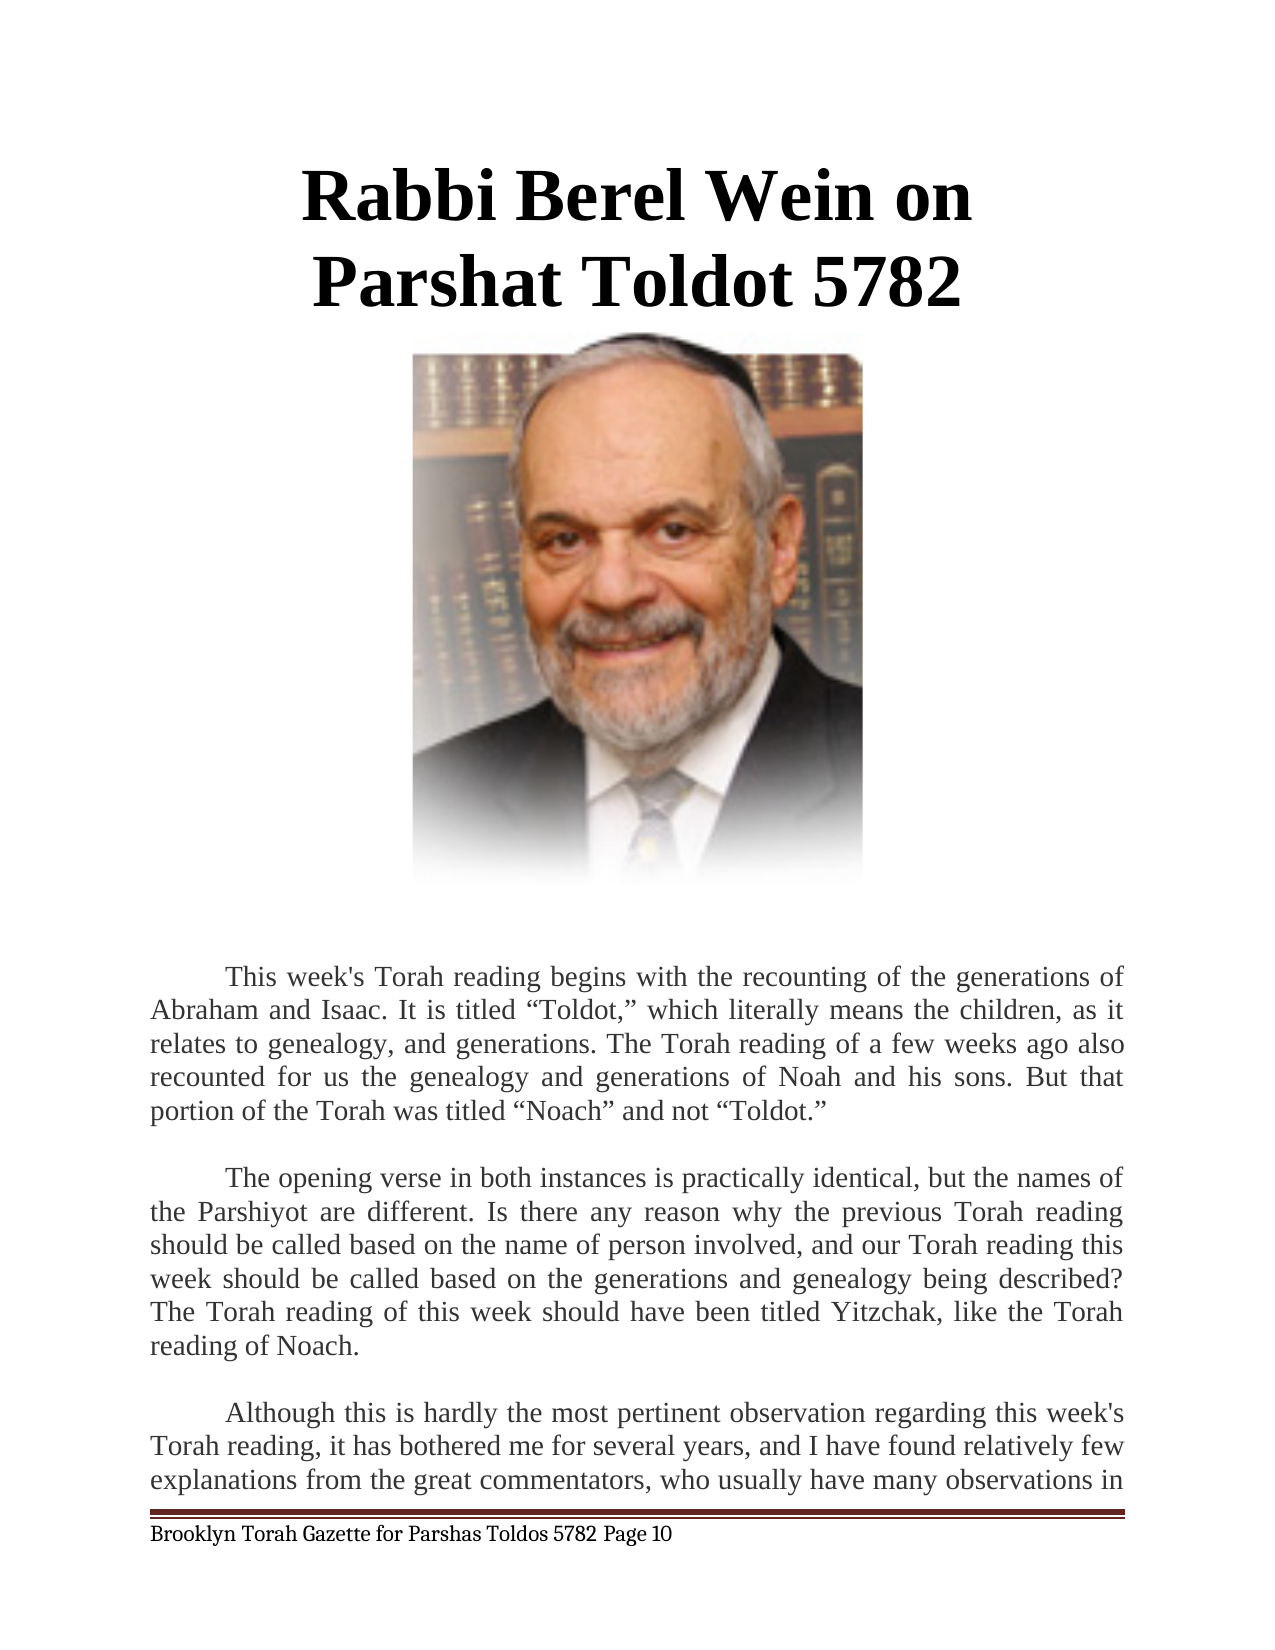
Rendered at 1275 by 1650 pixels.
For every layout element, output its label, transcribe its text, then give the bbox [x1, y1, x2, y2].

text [150, 1395, 1125, 1496]
text Rabbi Berel Wein on [150, 150, 1125, 236]
text This week's Torah reading begins with the recounting of the generations of Abraham and Isaac. It is titled “Toldot,” which literally means the children, as it relates to genealogy, and generations. The Torah reading of a few weeks ago also recounted for us the genealogy and generations of Noah and his sons. But that portion of the Torah was titled “Noach” and not “Toldot.” [150, 959, 1125, 1127]
picture [412, 332, 863, 884]
text The opening verse in both instances is practically identical, but the names of the Parshiyot are different. Is there any reason why the previous Torah reading should be called based on the name of person involved, and our Torah reading this week should be called based on the generations and genealogy being described? The Torah reading of this week should have been titled Yitzchak, like the Torah reading of Noach. [150, 1160, 1125, 1361]
text Parshat Toldot 5782 [150, 236, 1125, 322]
